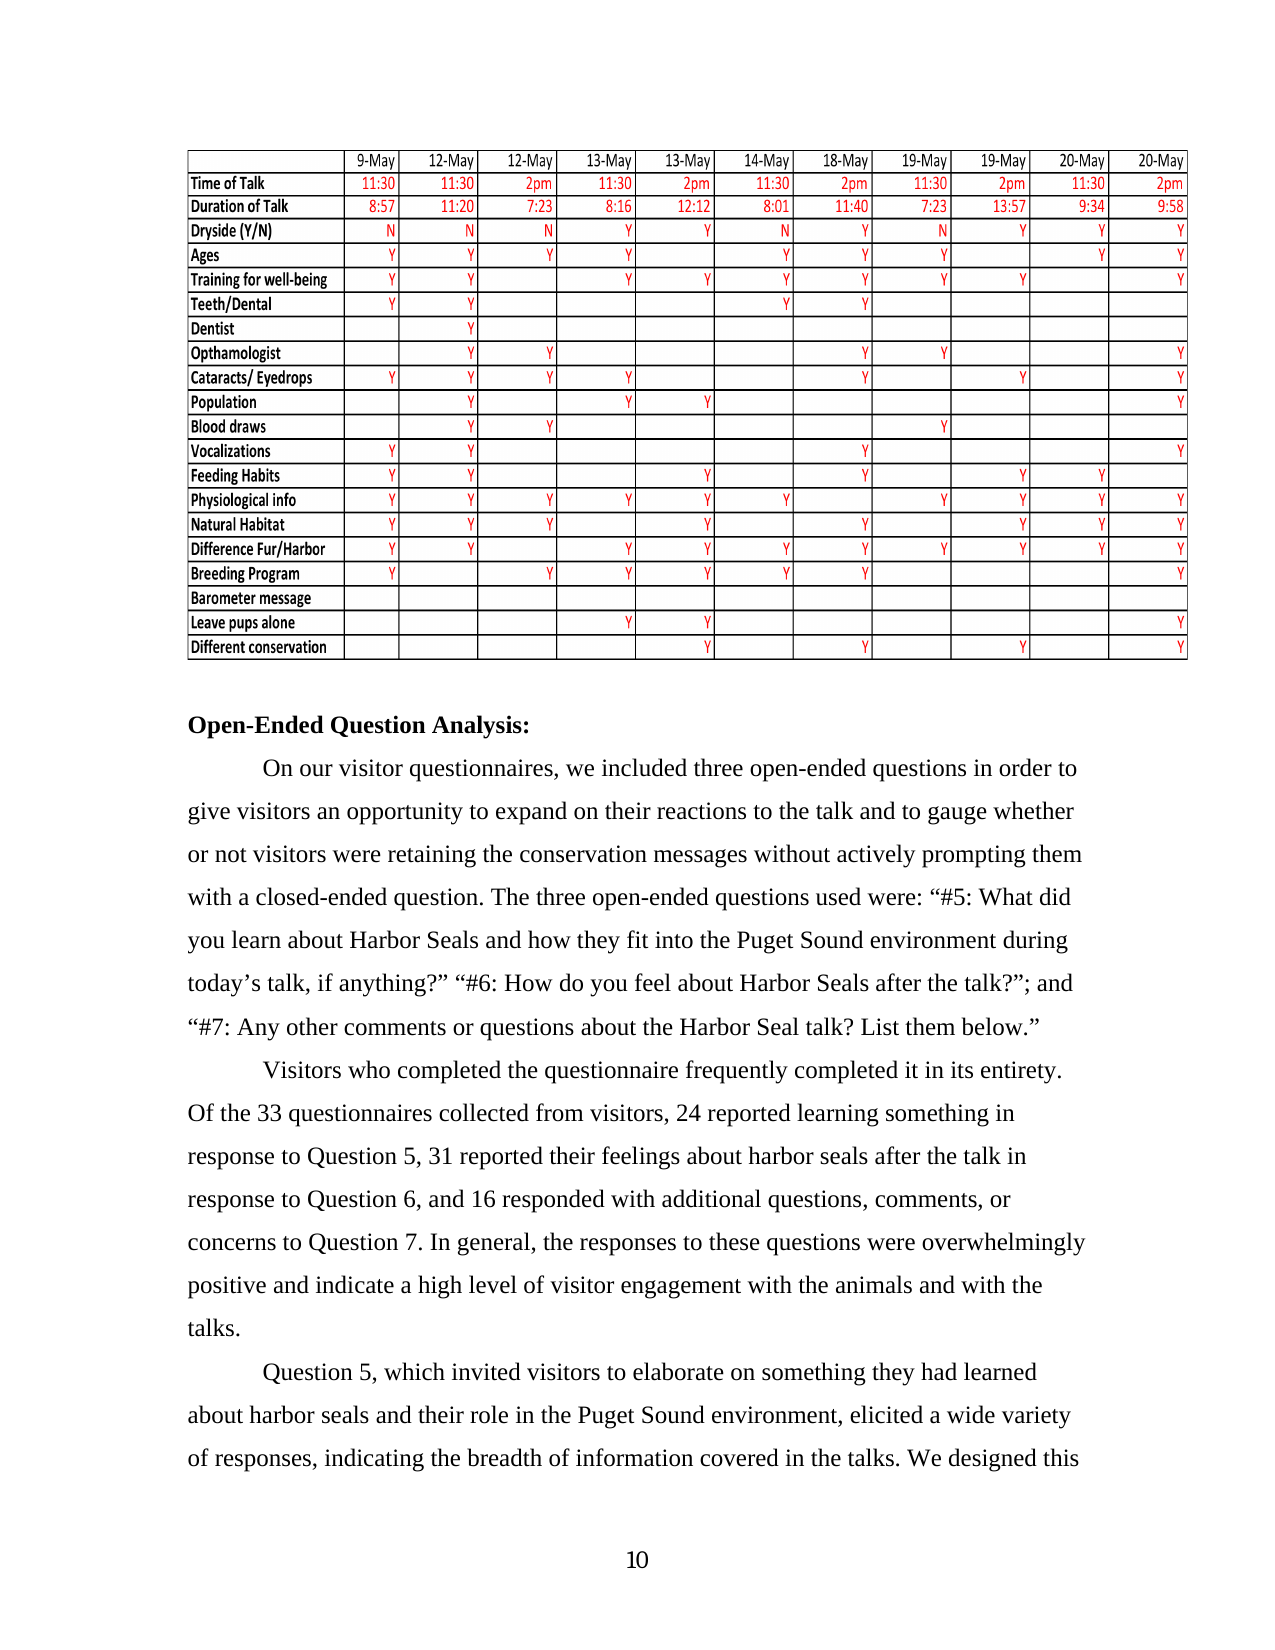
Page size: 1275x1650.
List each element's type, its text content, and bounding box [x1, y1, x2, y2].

text On our visitor questionnaires, we included three open-ended questions in order to give visitors an opportunity to expand on their reactions to the talk and to gauge whether or not visitors were retaining the conservation messages without actively prompting them with a closed-ended question. The three open-ended questions used were: “#5: What did you learn about Harbor Seals and how they fit into the Puget Sound environment during today’s talk, if anything?” “#6: How do you feel about Harbor Seals after the talk?”; and “#7: Any other comments or questions about the Harbor Seal talk? List them below.” [187, 753, 1087, 1040]
picture [187, 150, 1188, 660]
text Open-Ended Question Analysis: [187, 660, 1087, 738]
text Visitors who completed the questionnaire frequently completed it in its entirety. Of the 33 questionnaires collected from visitors, 24 reported learning something in response to Question 5, 31 reported their feelings about harbor seals after the talk in response to Question 6, and 16 responded with additional questions, comments, or concerns to Question 7. In general, the responses to these questions were overwhelmingly positive and indicate a high level of visitor engagement with the animals and with the talks. [187, 1055, 1087, 1342]
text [187, 1357, 1087, 1472]
